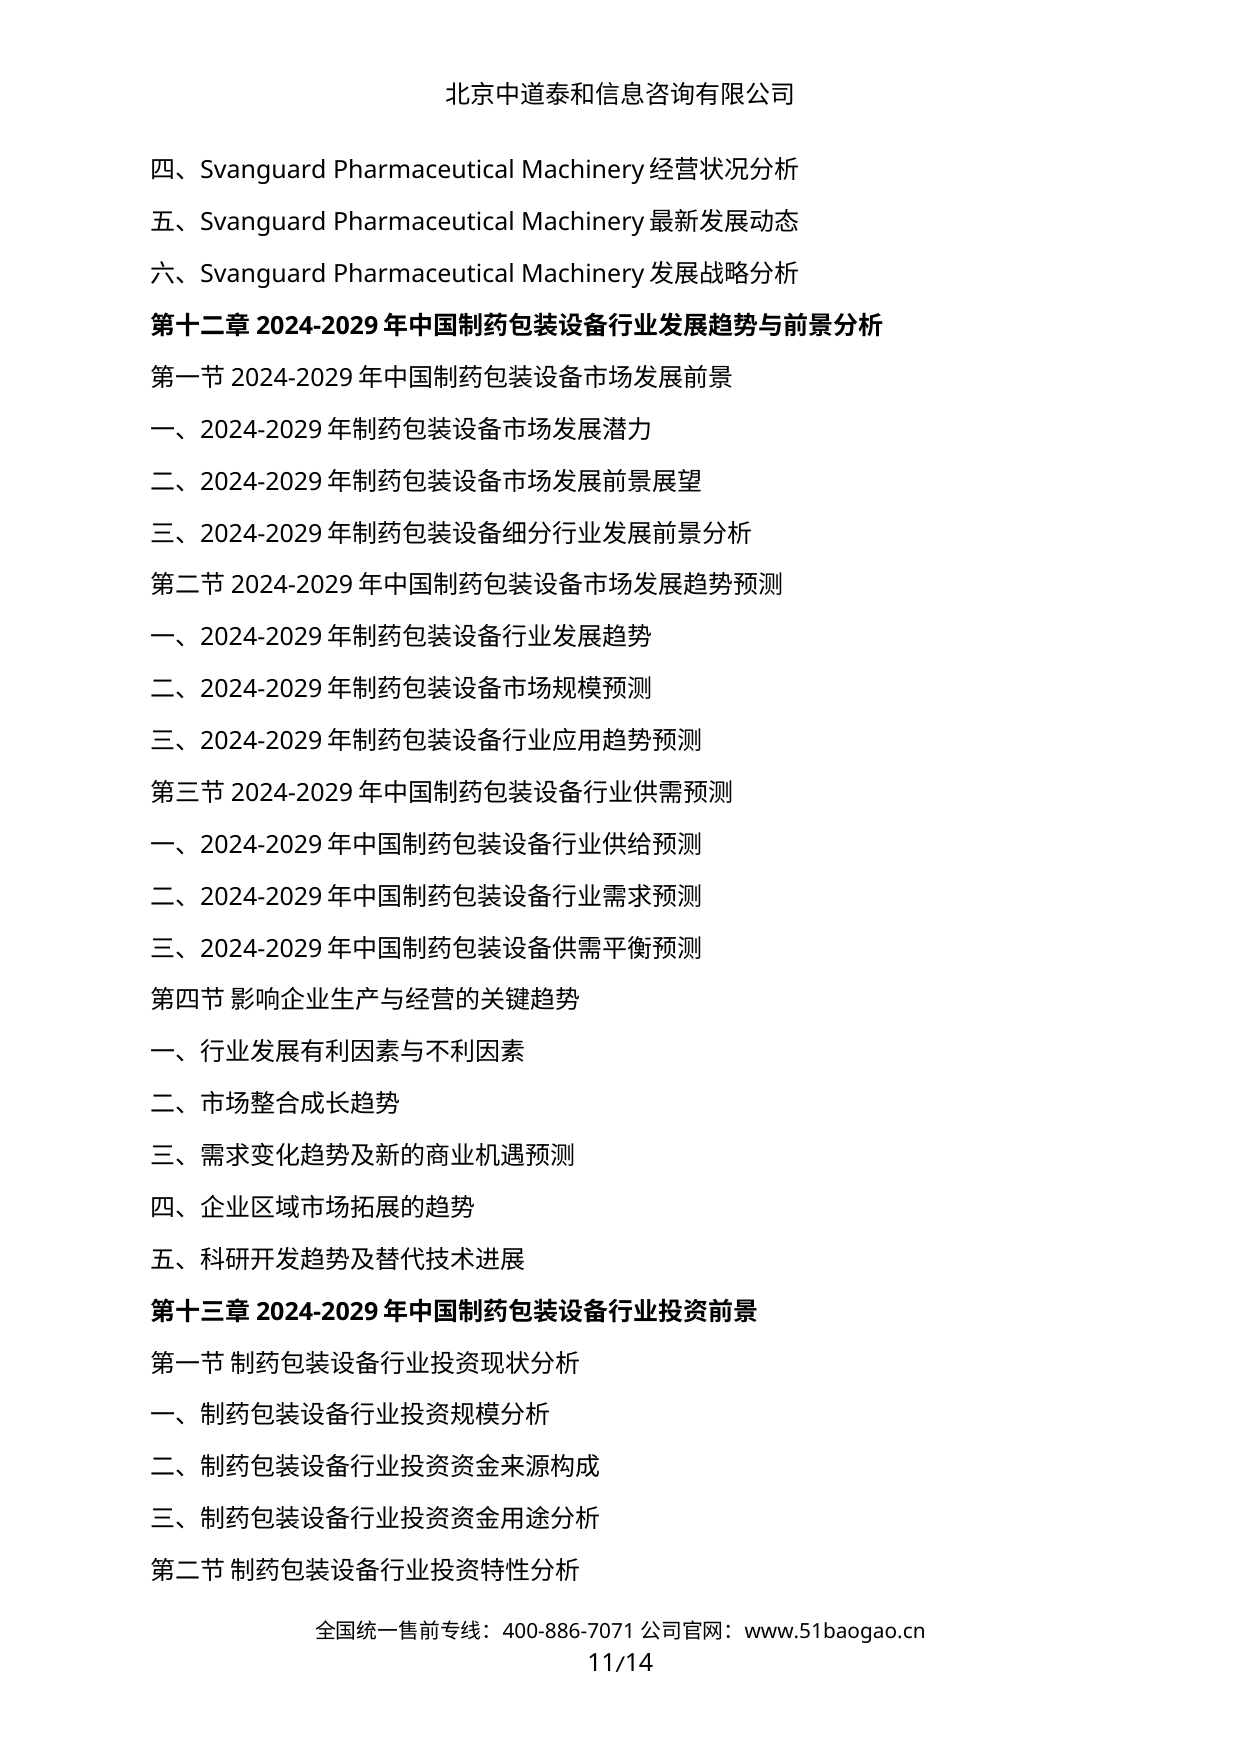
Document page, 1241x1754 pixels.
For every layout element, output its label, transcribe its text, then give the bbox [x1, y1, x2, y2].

text 二、市场整合成长趋势 [150, 1084, 1090, 1120]
text 第一节 制药包装设备行业投资现状分析 [150, 1343, 1090, 1379]
text 一、制药包装设备行业投资规模分析 [150, 1395, 1090, 1431]
text 第二节 2024-2029年中国制药包装设备市场发展趋势预测 [150, 565, 1090, 601]
text 二、制药包装设备行业投资资金来源构成 [150, 1447, 1090, 1483]
text 四、Svanguard Pharmaceutical Machinery经营状况分析 [150, 150, 1090, 186]
text 第四节 影响企业生产与经营的关键趋势 [150, 980, 1090, 1016]
text 二、2024-2029年中国制药包装设备行业需求预测 [150, 876, 1090, 912]
text 四、企业区域市场拓展的趋势 [150, 1187, 1090, 1224]
text 三、2024-2029年制药包装设备细分行业发展前景分析 [150, 513, 1090, 549]
text 第十二章 2024-2029年中国制药包装设备行业发展趋势与前景分析 [150, 306, 1090, 342]
text 第三节 2024-2029年中国制药包装设备行业供需预测 [150, 772, 1090, 809]
text 一、2024-2029年制药包装设备行业发展趋势 [150, 617, 1090, 653]
text 二、2024-2029年制药包装设备市场发展前景展望 [150, 461, 1090, 497]
text 二、2024-2029年制药包装设备市场规模预测 [150, 669, 1090, 705]
text 三、2024-2029年制药包装设备行业应用趋势预测 [150, 721, 1090, 757]
text 一、行业发展有利因素与不利因素 [150, 1032, 1090, 1068]
text 一、2024-2029年制药包装设备市场发展潜力 [150, 409, 1090, 446]
text 一、2024-2029年中国制药包装设备行业供给预测 [150, 824, 1090, 861]
text 第二节 制药包装设备行业投资特性分析 [150, 1551, 1090, 1587]
text 六、Svanguard Pharmaceutical Machinery发展战略分析 [150, 254, 1090, 290]
text 三、2024-2029年中国制药包装设备供需平衡预测 [150, 928, 1090, 964]
text 五、Svanguard Pharmaceutical Machinery最新发展动态 [150, 202, 1090, 238]
text 五、科研开发趋势及替代技术进展 [150, 1239, 1090, 1276]
text 三、制药包装设备行业投资资金用途分析 [150, 1499, 1090, 1535]
text 三、需求变化趋势及新的商业机遇预测 [150, 1136, 1090, 1172]
text 第一节 2024-2029年中国制药包装设备市场发展前景 [150, 357, 1090, 394]
text 第十三章 2024-2029年中国制药包装设备行业投资前景 [150, 1291, 1090, 1327]
